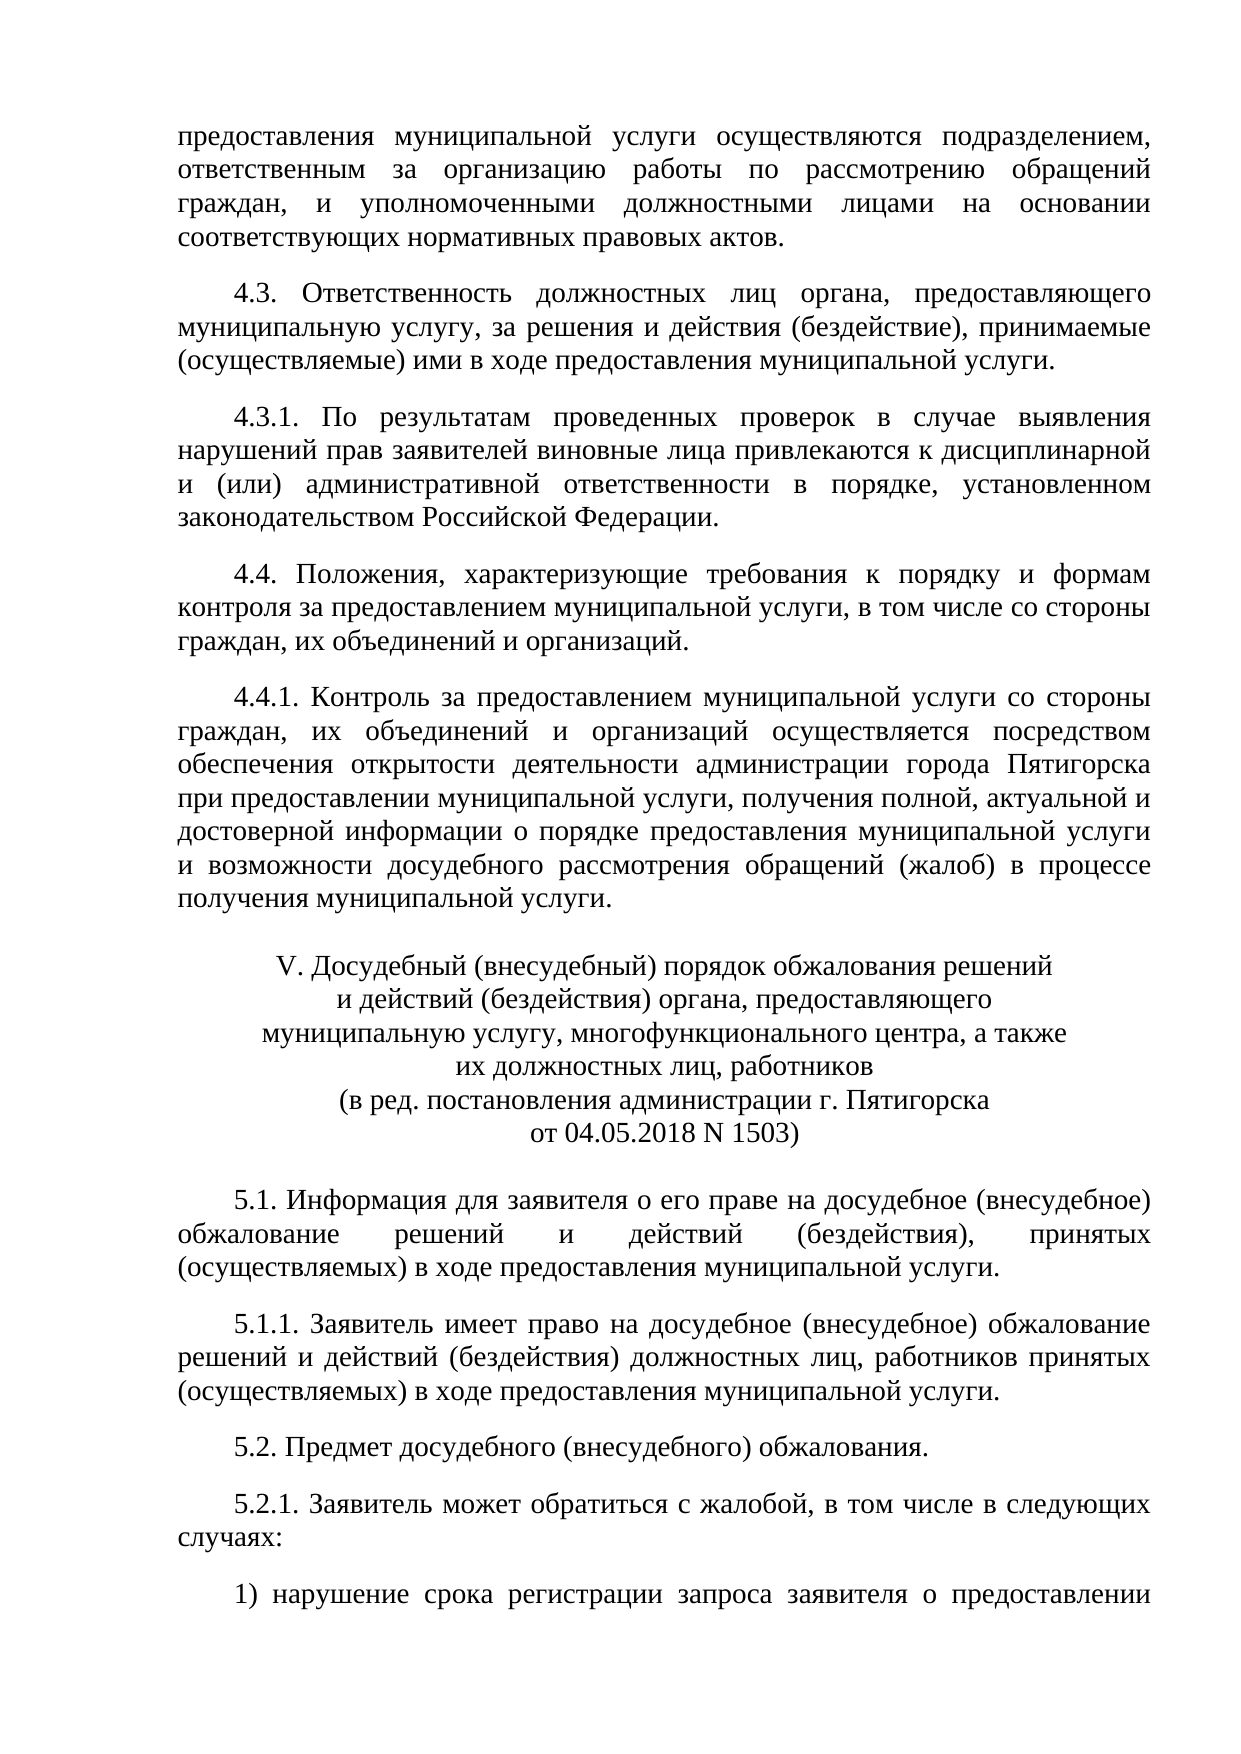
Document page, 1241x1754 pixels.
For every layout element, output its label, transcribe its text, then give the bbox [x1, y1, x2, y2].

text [177, 118, 1152, 252]
text 5.1. Информация для заявителя о его праве на досудебное (внесудебное) обжалование решений и действий (бездействия), принятых (осуществляемых) в ходе предоставления муниципальной услуги. [177, 1182, 1152, 1283]
text 4.4. Положения, характеризующие требования к порядку и формам контроля за предоставлением муниципальной услуги, в том числе со стороны граждан, их объединений и организаций. [177, 556, 1152, 656]
text и действий (бездействия) органа, предоставляющего [177, 981, 1152, 1015]
text V. Досудебный (внесудебный) порядок обжалования решений [177, 948, 1152, 981]
text 4.3.1. По результатам проведенных проверок в случае выявления нарушений прав заявителей виновные лица привлекаются к дисциплинарной и (или) административной ответственности в порядке, установленном законодательством Российской Федерации. [177, 399, 1152, 533]
text 4.4.1. Контроль за предоставлением муниципальной услуги со стороны граждан, их объединений и организаций осуществляется посредством обеспечения открытости деятельности администрации города Пятигорска при предоставлении муниципальной услуги, получения полной, актуальной и достоверной информации о порядке предоставления муниципальной услуги и возможности досудебного рассмотрения обращений (жалоб) в процессе получения муниципальной услуги. [177, 679, 1152, 914]
text от 04.05.2018 N 1503) [177, 1115, 1152, 1149]
text 4.3. Ответственность должностных лиц органа, предоставляющего муниципальную услугу, за решения и действия (бездействие), принимаемые (осуществляемые) ими в ходе предоставления муниципальной услуги. [177, 275, 1152, 376]
text их должностных лиц, работников [177, 1048, 1152, 1082]
text (в ред. постановления администрации г. Пятигорска [177, 1082, 1152, 1115]
text 5.1.1. Заявитель имеет право на досудебное (внесудебное) обжалование решений и действий (бездействия) должностных лиц, работников принятых (осуществляемых) в ходе предоставления муниципальной услуги. [177, 1306, 1152, 1407]
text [177, 1576, 1152, 1609]
text 5.2. Предмет досудебного (внесудебного) обжалования. [177, 1429, 1152, 1463]
text 5.2.1. Заявитель может обратиться с жалобой, в том числе в следующих случаях: [177, 1486, 1152, 1553]
text муниципальную услугу, многофункционального центра, а также [177, 1015, 1152, 1048]
